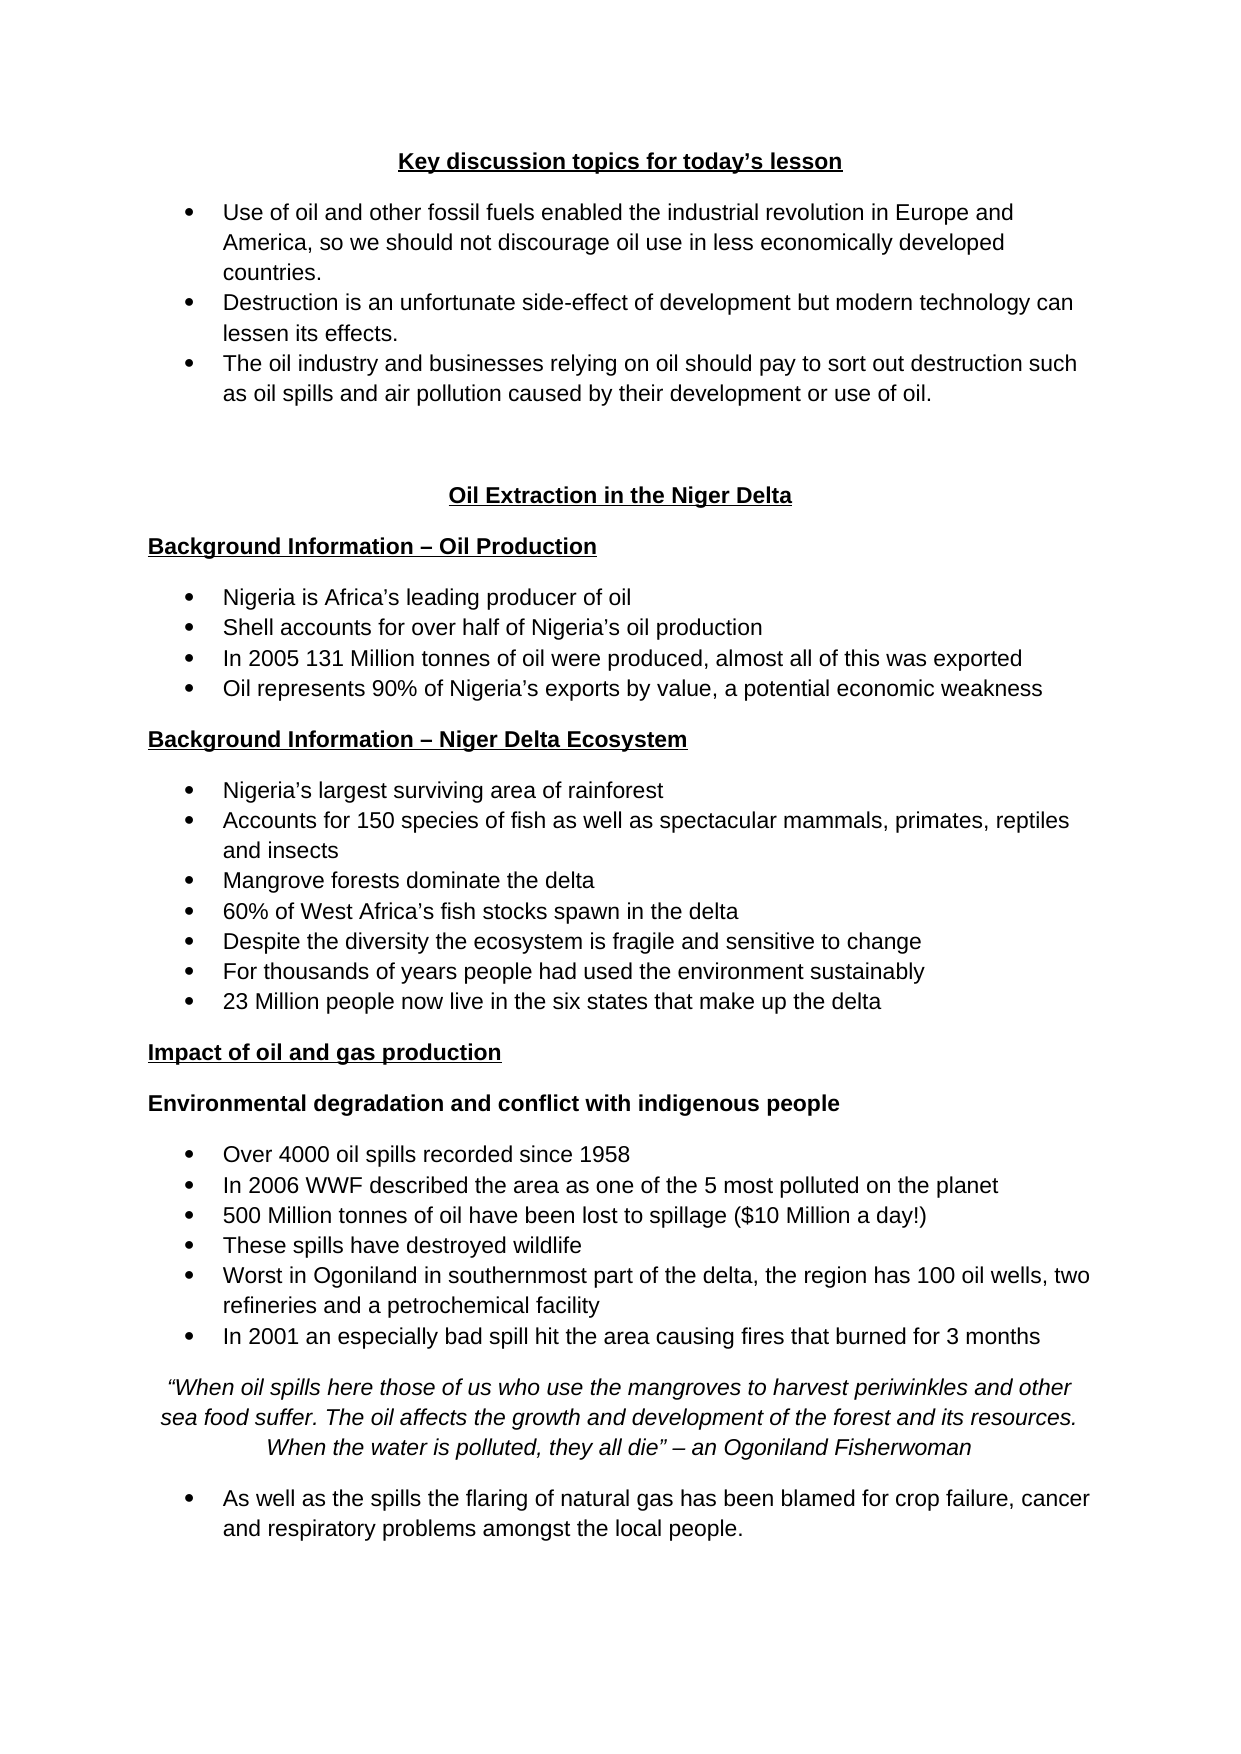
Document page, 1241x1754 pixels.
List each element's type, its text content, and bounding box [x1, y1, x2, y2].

list Destruction is an unfortunate side-effect of development but modern technology can lessen its effects. [185, 289, 1092, 346]
text Background Information – Oil Production [148, 533, 1092, 559]
text Oil Extraction in the Niger Delta [148, 482, 1092, 508]
list In 2001 an especially bad spill hit the area causing fires that burned for 3 months [185, 1323, 1092, 1349]
list Shell accounts for over half of Nigeria’s oil production [185, 614, 1092, 641]
list Use of oil and other fossil fuels enabled the industrial revolution in Europe and America, so we should not discourage oil use in less economically developed countries. [185, 199, 1092, 286]
list 60% of West Africa’s fish stocks spawn in the delta [185, 898, 1092, 924]
list Mangrove forests dominate the delta [185, 867, 1092, 894]
list These spills have destroyed wildlife [185, 1232, 1092, 1258]
list 23 Million people now live in the six states that make up the delta [185, 988, 1092, 1015]
list Worst in Ogoniland in southernmost part of the delta, the region has 100 oil wells, two refineries and a petrochemical facility [185, 1262, 1092, 1319]
list Despite the diversity the ecosystem is fragile and sensitive to change [185, 928, 1092, 954]
list Over 4000 oil spills recorded since 1958 [185, 1141, 1092, 1168]
list Accounts for 150 species of fish as well as spectacular mammals, primates, reptiles and insects [185, 807, 1092, 864]
list Nigeria’s largest surviving area of rainforest [185, 777, 1092, 803]
list Nigeria is Africa’s leading producer of oil [185, 584, 1092, 611]
list Oil represents 90% of Nigeria’s exports by value, a potential economic weakness [185, 675, 1092, 701]
text Environmental degradation and conflict with indigenous people [148, 1090, 1092, 1117]
list As well as the spills the flaring of natural gas has been blamed for crop failure, cancer and respiratory problems amongst the local people. [185, 1485, 1092, 1542]
list The oil industry and businesses relying on oil should pay to sort out destruction such as oil spills and air pollution caused by their development or use of oil. [185, 350, 1092, 406]
list In 2005 131 Million tonnes of oil were produced, almost all of this was exported [185, 644, 1092, 671]
list In 2006 WWF described the area as one of the 5 most polluted on the planet [185, 1172, 1092, 1198]
text “When oil spills here those of us who use the mangroves to harvest periwinkles and other sea food suffer. The oil affects the growth and development of the forest and its resources. When the water is polluted, they all die” – an Ogoniland Fisherwoman [148, 1374, 1092, 1461]
text Key discussion topics for today’s lesson [148, 148, 1092, 174]
text Background Information – Niger Delta Ecosystem [148, 726, 1092, 752]
text Impact of oil and gas production [148, 1039, 1092, 1066]
list For thousands of years people had used the environment sustainably [185, 958, 1092, 984]
list 500 Million tonnes of oil have been lost to spillage ($10 Million a day!) [185, 1202, 1092, 1228]
